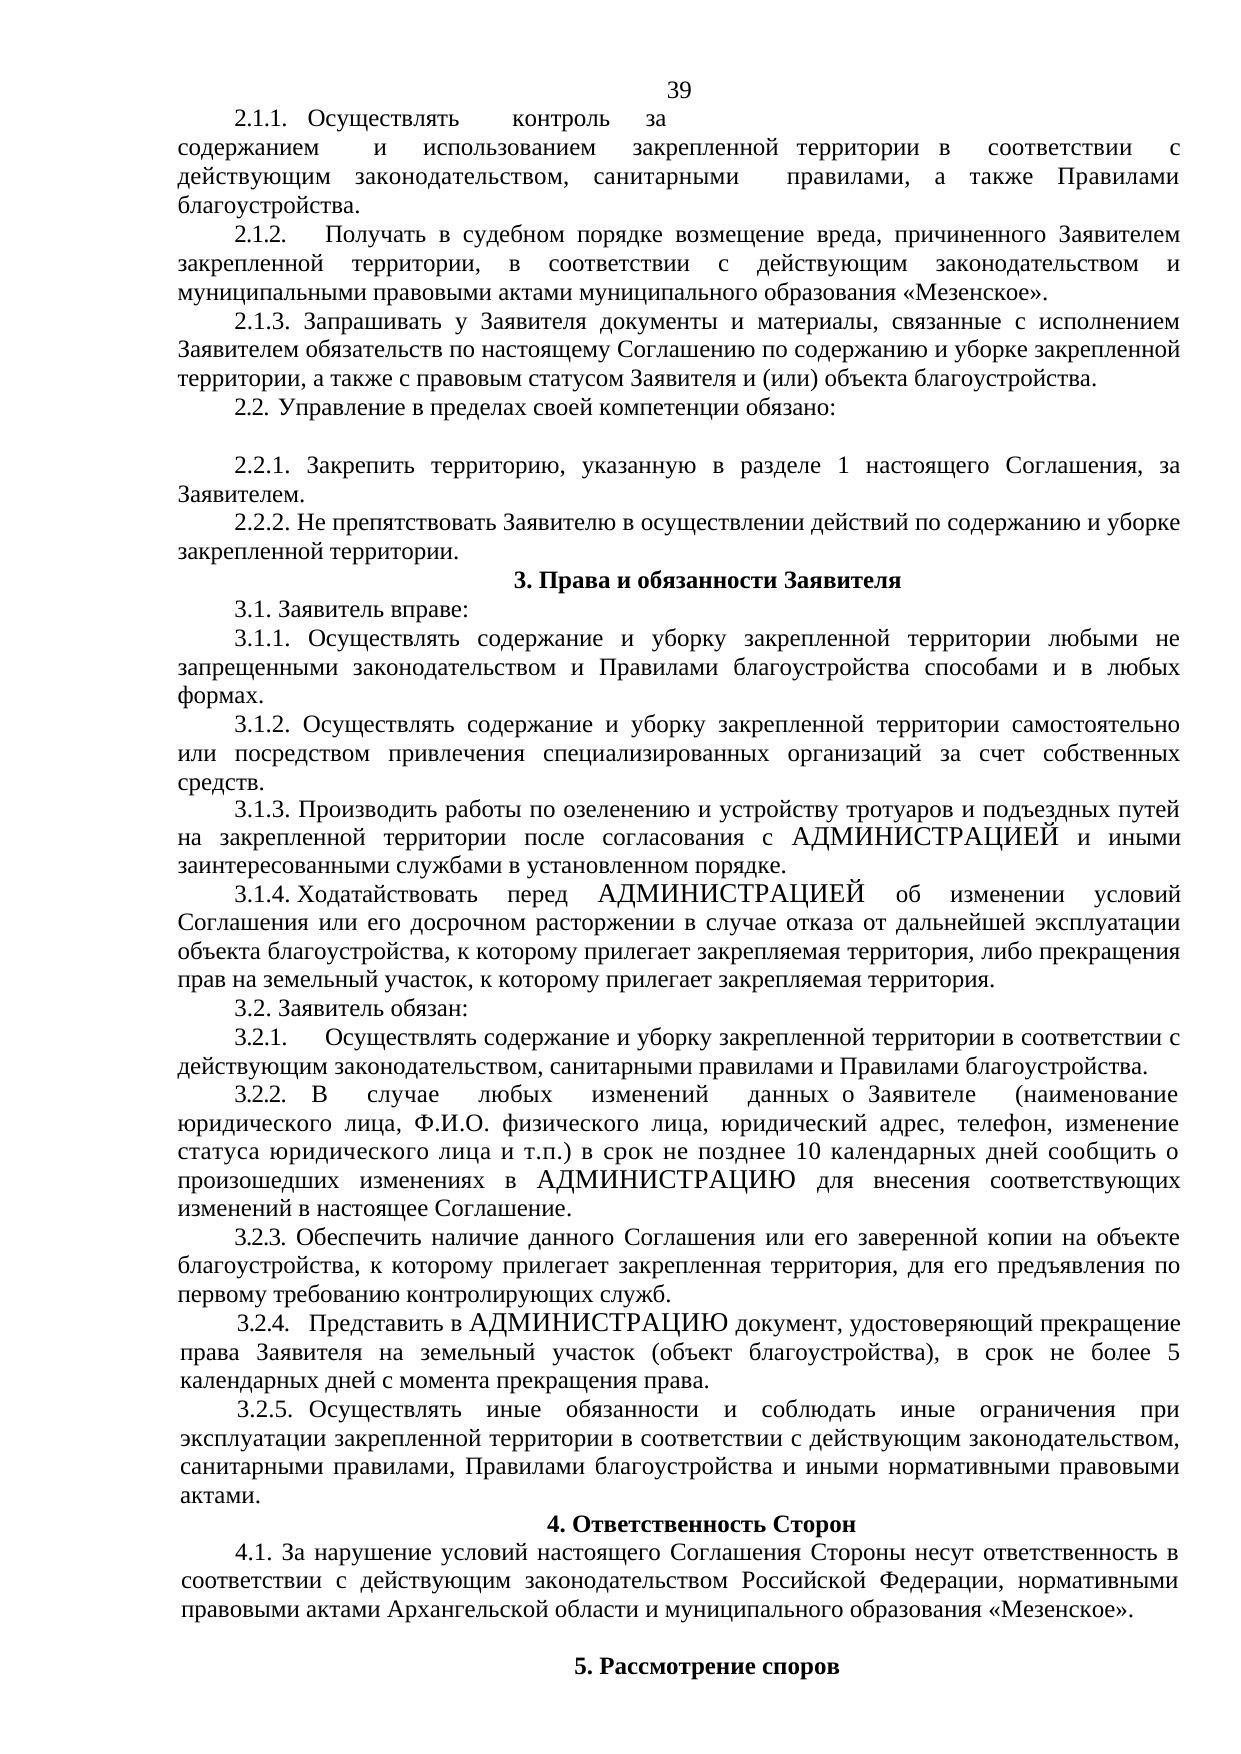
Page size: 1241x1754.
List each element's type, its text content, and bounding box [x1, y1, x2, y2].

text 2.1.2. Получать в судебном порядке возмещение вреда, причиненного Заявителем закрепленной территории, в соответствии с действующим законодательством и муниципальными правовыми актами муниципального образования «Мезенское». [177, 219, 1181, 306]
text 3. Права и обязанности Заявителя [234, 565, 1181, 594]
list Представить в АДМИНИСТРАЦИЮ документ, удостоверяющий прекращение права Заявителя на земельный участок (объект благоустройства), в срок не более 5 календарных дней с момента прекращения права. [180, 1308, 1181, 1394]
text 3.2.1. Осуществлять содержание и уборку закрепленной территории в соответствии с действующим законодательством, санитарными правилами и Правилами благоустройства. [177, 1022, 1181, 1080]
text 4.1. За нарушение условий настоящего Соглашения Стороны несут ответственность в соответствии с действующим законодательством Российской Федерации, нормативными правовыми актами Архангельской области и муниципального образования «Мезенское». [181, 1538, 1179, 1623]
text 3.2.3. Обеспечить наличие данного Соглашения или его заверенной копии на объекте благоустройства, к которому прилегает закрепленная территория, для его предъявления по первому требованию контролирующих служб. [177, 1222, 1181, 1308]
text 3.2. Заявитель обязан: [177, 994, 1181, 1022]
text 2.2. Управление в пределах своей компетенции обязано: [177, 392, 1181, 450]
text 2.2.1. Закрепить территорию, указанную в разделе 1 настоящего Соглашения, за Заявителем. [177, 450, 1181, 507]
text 3.1.2. Осуществлять содержание и уборку закрепленной территории самостоятельно или посредством привлечения специализированных организаций за счет собственных средств. [177, 709, 1181, 795]
text 3.1.1. Осуществлять содержание и уборку закрепленной территории любыми не запрещенными законодательством и Правилами благоустройства способами и в любых формах. [177, 623, 1181, 709]
text 2.2.2. Не препятствовать Заявителю в осуществлении действий по содержанию и уборке закрепленной территории. [177, 507, 1181, 565]
text 3.1. Заявитель вправе: [177, 594, 1181, 623]
text 3.1.4. Ходатайствовать перед АДМИНИСТРАЦИЕЙ об изменении условий Соглашения или его досрочном расторжении в случае отказа от дальнейшей эксплуатации объекта благоустройства, к которому прилегает закрепляемая территория, либо прекращения прав на земельный участок, к которому прилегает закрепляемая территория. [177, 879, 1181, 994]
text 3.2.2. В случае любых изменений данных о Заявителе (наименование юридического лица, Ф.И.О. физического лица, юридический адрес, телефон, изменение статуса юридического лица и т.п.) в срок не позднее 10 календарных дней сообщить о произошедших изменениях в АДМИНИСТРАЦИЮ для внесения соответствующих изменений в настоящее Соглашение. [177, 1080, 1181, 1222]
text 5. Рассмотрение споров [181, 1652, 1179, 1680]
text 4. Ответственность Сторон [547, 1509, 1181, 1538]
text 2.1.1. Осуществлять контроль за содержанием и использованием закрепленной территории в соответствии с действующим законодательством, санитарными правилами, а также Правилами благоустройства. [177, 104, 1181, 219]
text 3.1.3. Производить работы по озеленению и устройству тротуаров и подъездных путей на закрепленной территории после согласования с АДМИНИСТРАЦИЕЙ и иными заинтересованными службами в установленном порядке. [177, 795, 1181, 879]
list Осуществлять иные обязанности и соблюдать иные ограничения при эксплуатации закрепленной территории в соответствии с действующим законодательством, санитарными правилами, Правилами благоустройства и иными нормативными правовыми актами. [180, 1395, 1181, 1509]
text 2.1.3. Запрашивать у Заявителя документы и материалы, связанные с исполнением Заявителем обязательств по настоящему Соглашению по содержанию и уборке закрепленной территории, а также с правовым статусом Заявителя и (или) объекта благоустройства. [177, 306, 1181, 392]
